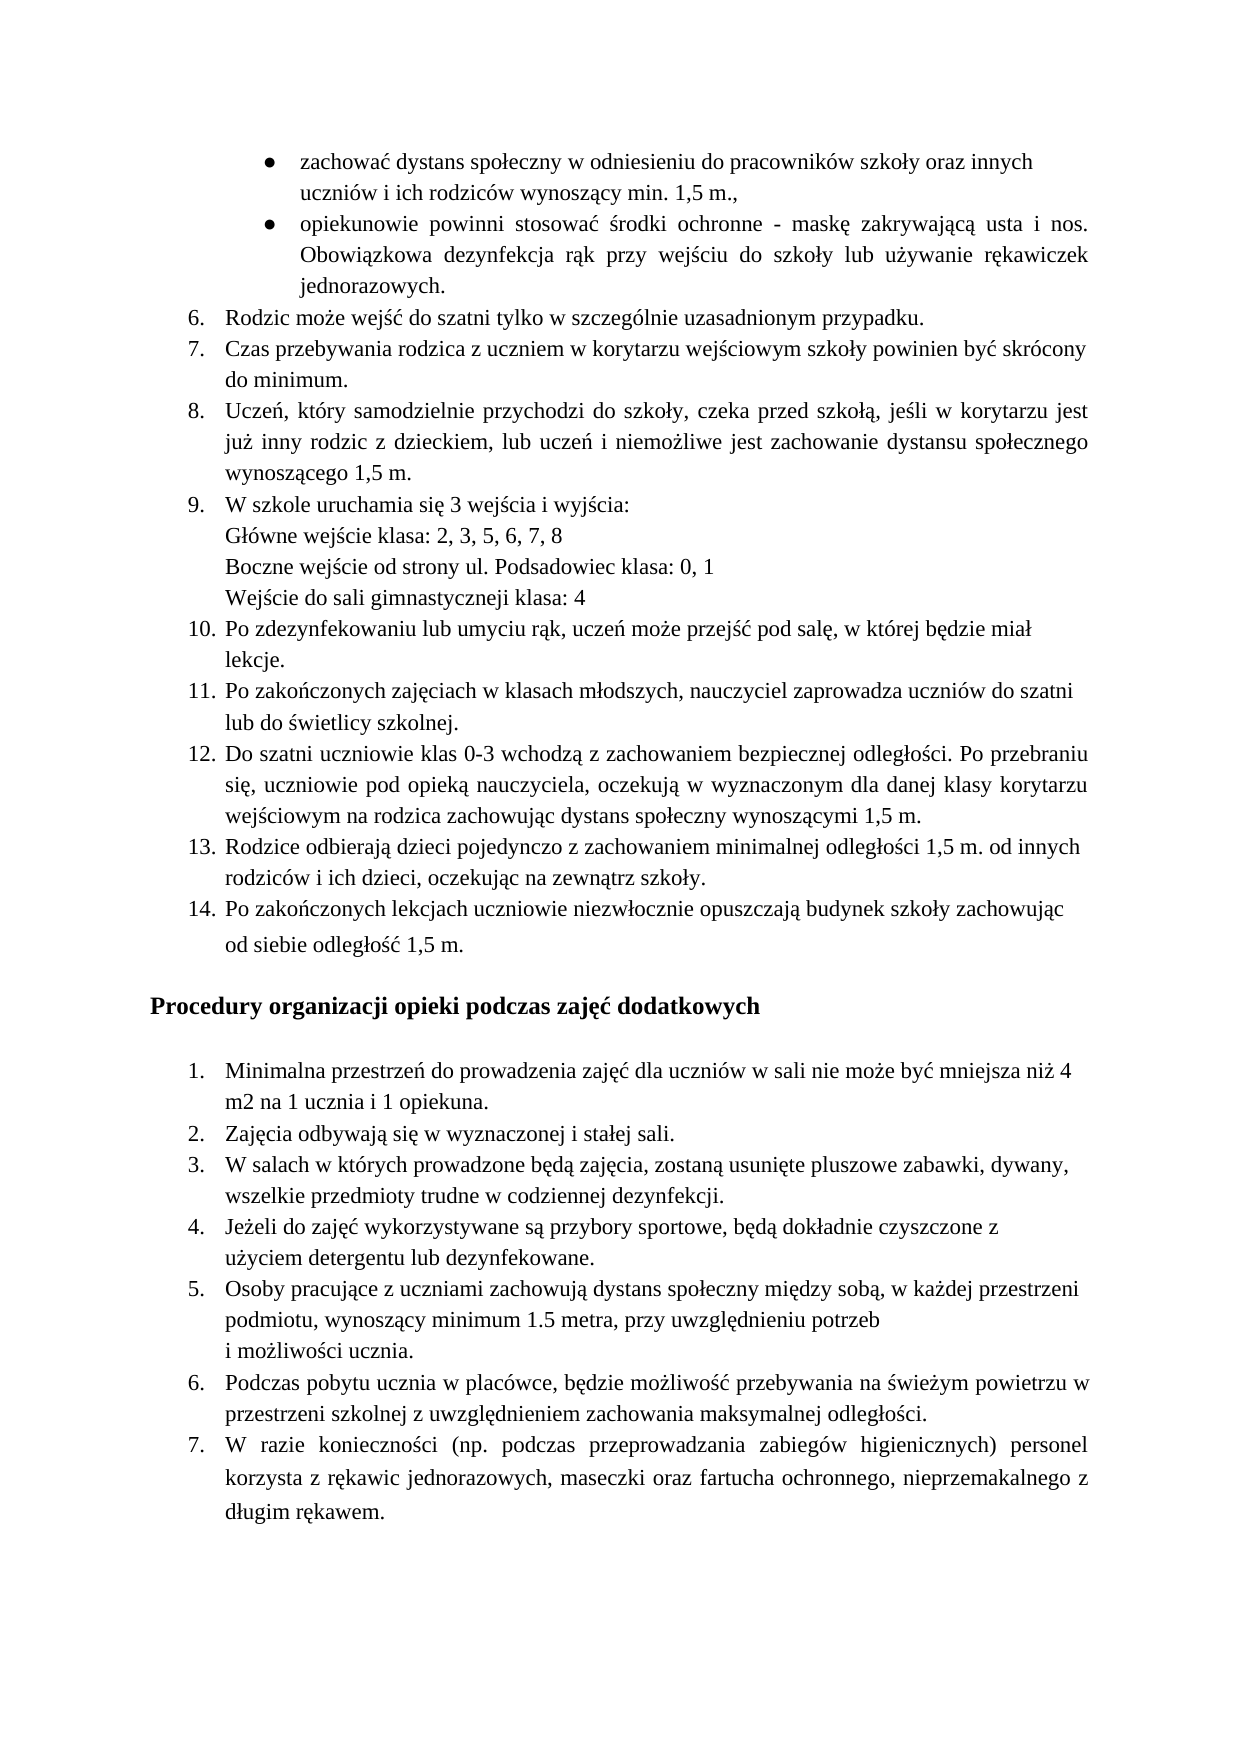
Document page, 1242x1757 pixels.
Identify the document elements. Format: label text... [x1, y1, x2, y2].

text i możliwości ucznia. [225, 1337, 1092, 1364]
list Uczeń, który samodzielnie przychodzi do szkoły, czeka przed szkołą, jeśli w korytarzu jest już inny rodzic z dzieckiem, lub uczeń i niemożliwe jest zachowanie dystansu społecznego wynoszącego 1,5 m. [188, 397, 1089, 486]
text Procedury organizacji opieki podczas zajęć dodatkowych [150, 991, 1092, 1019]
list zachować dystans społeczny w odniesieniu do pracowników szkoły oraz innych uczniów i ich rodziców wynoszący min. 1,5 m., [263, 148, 1089, 206]
list Rodzic może wejść do szatni tylko w szczególnie uzasadnionym przypadku. [188, 304, 1092, 330]
list W salach w których prowadzone będą zajęcia, zostaną usunięte pluszowe zabawki, dywany, wszelkie przedmioty trudne w codziennej dezynfekcji. [188, 1151, 1089, 1208]
list W razie konieczności (np. podczas przeprowadzania zabiegów higienicznych) personel korzysta z rękawic jednorazowych, maseczki oraz fartucha ochronnego, nieprzemakalnego z długim rękawem. [188, 1431, 1089, 1524]
list Podczas pobytu ucznia w placówce, będzie możliwość przebywania na świeżym powietrzu w przestrzeni szkolnej z uwzględnieniem zachowania maksymalnej odległości. [188, 1369, 1092, 1426]
list Zajęcia odbywają się w wyznaczonej i stałej sali. [188, 1119, 1092, 1146]
list Jeżeli do zajęć wykorzystywane są przybory sportowe, będą dokładnie czyszczone z użyciem detergentu lub dezynfekowane. [188, 1213, 1067, 1270]
list Rodzice odbierają dzieci pojedynczo z zachowaniem minimalnej odległości 1,5 m. od innych rodziców i ich dzieci, oczekując na zewnątrz szkoły. [188, 833, 1089, 891]
list Do szatni uczniowie klas 0-3 wchodzą z zachowaniem bezpiecznej odległości. Po przebraniu się, uczniowie pod opieką nauczyciela, oczekują w wyznaczonym dla danej klasy korytarzu wejściowym na rodzica zachowując dystans społeczny wynoszącymi 1,5 m. [188, 740, 1089, 828]
list W szkole uruchamia się 3 wejścia i wyjścia: Główne wejście klasa: 2, 3, 5, 6, 7, 8 [188, 491, 667, 548]
list Po zakończonych lekcjach uczniowie niezwłocznie opuszczają budynek szkoły zachowując od siebie odległość 1,5 m. [188, 895, 1089, 957]
text Wejście do sali gimnastyczneji klasa: 4 [225, 584, 1092, 610]
list Minimalna przestrzeń do prowadzenia zajęć dla uczniów w sali nie może być mniejsza niż 4 m2 na 1 ucznia i 1 opiekuna. [188, 1057, 1089, 1115]
list Czas przebywania rodzica z uczniem w korytarzu wejściowym szkoły powinien być skrócony do minimum. [188, 335, 1089, 392]
text Boczne wejście od strony ul. Podsadowiec klasa: 0, 1 [225, 553, 1092, 579]
list Po zdezynfekowaniu lub umyciu rąk, uczeń może przejść pod salę, w której będzie miał lekcje. [188, 615, 1089, 673]
list Osoby pracujące z uczniami zachowują dystans społeczny między sobą, w każdej przestrzeni podmiotu, wynoszący minimum 1.5 metra, przy uwzględnieniu potrzeb [188, 1275, 1089, 1333]
list Po zakończonych zajęciach w klasach młodszych, nauczyciel zaprowadza uczniów do szatni lub do świetlicy szkolnej. [188, 677, 1089, 735]
list opiekunowie powinni stosować środki ochronne - maskę zakrywającą usta i nos. Obowiązkowa dezynfekcja rąk przy wejściu do szkoły lub używanie rękawiczek jednorazowych. [263, 211, 1089, 299]
